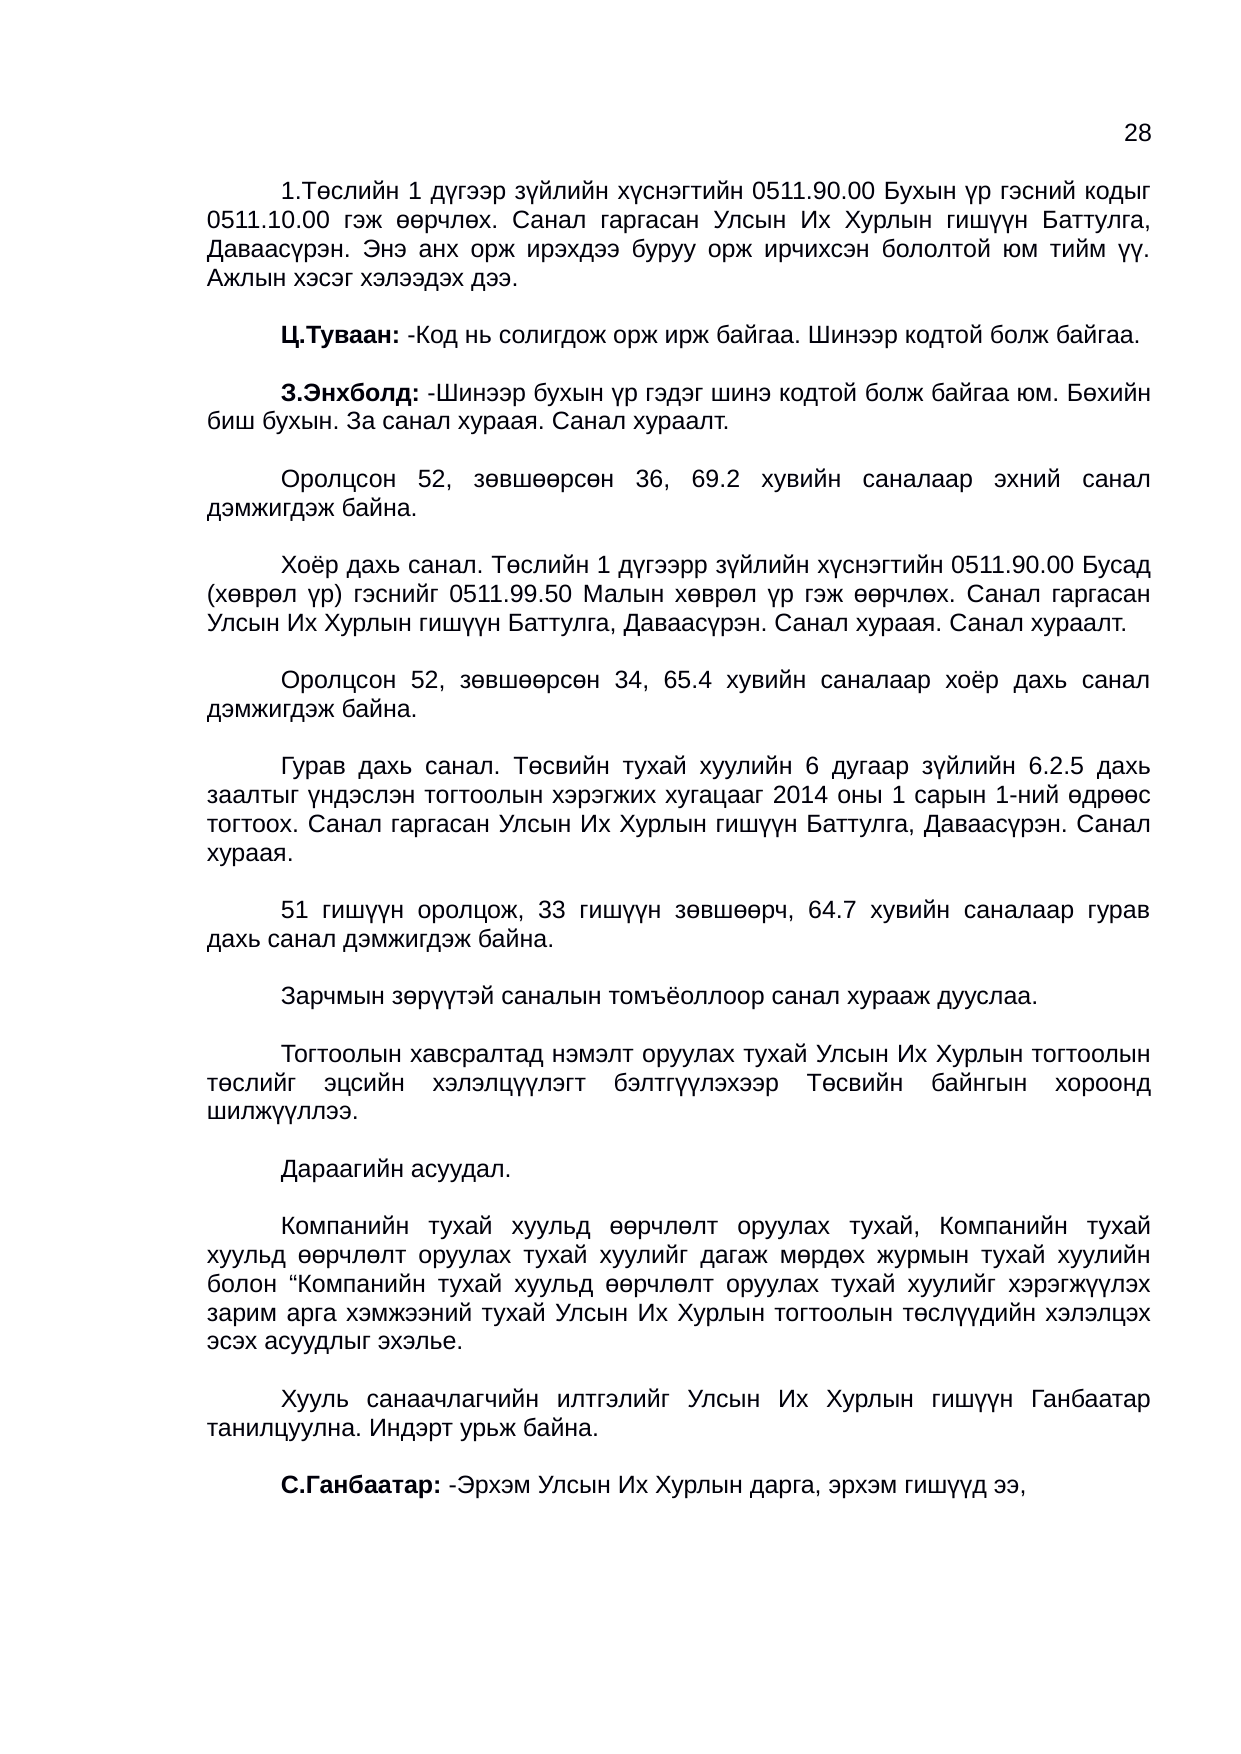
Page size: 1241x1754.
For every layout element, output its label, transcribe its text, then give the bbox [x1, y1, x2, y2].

text 51 гишүүн оролцож, 33 гишүүн зөвшөөрч, 64.7 хувийн саналаар гурав дахь санал дэмжигдэж байна. [207, 895, 1152, 953]
text Зарчмын зөрүүтэй саналын томъёоллоор санал хурааж дууслаа. [207, 981, 1152, 1010]
text Тогтоолын хавсралтад нэмэлт оруулах тухай Улсын Их Хурлын тогтоолын төслийг эцсийн хэлэлцүүлэгт бэлтгүүлэхээр Төсвийн байнгын хороонд шилжүүллээ. [207, 1039, 1152, 1125]
text 1.Төслийн 1 дүгээр зүйлийн хүснэгтийн 0511.90.00 Бухын үр гэсний кодыг 0511.10.00 гэж өөрчлөх. Санал гаргасан Улсын Их Хурлын гишүүн Баттулга, Даваасүрэн. Энэ анх орж ирэхдээ буруу орж ирчихсэн бололтой юм тийм үү. Ажлын хэсэг хэлээдэх дээ. [207, 176, 1152, 291]
text Оролцсон 52, зөвшөөрсөн 36, 69.2 хувийн саналаар эхний санал дэмжигдэж байна. [207, 464, 1152, 521]
text Хууль санаачлагчийн илтгэлийг Улсын Их Хурлын гишүүн Ганбаатар танилцуулна. Индэрт урьж байна. [207, 1384, 1152, 1441]
text Ц.Туваан: -Код нь солигдож орж ирж байгаа. Шинээр кодтой болж байгаа. [207, 320, 1152, 349]
text С.Ганбаатар: -Эрхэм Улсын Их Хурлын дарга, эрхэм гишүүд ээ, [207, 1470, 1152, 1499]
text Гурав дахь санал. Төсвийн тухай хуулийн 6 дугаар зүйлийн 6.2.5 дахь заалтыг үндэслэн тогтоолын хэрэгжих хугацааг 2014 оны 1 сарын 1-ний өдрөөс тогтоох. Санал гаргасан Улсын Их Хурлын гишүүн Баттулга, Даваасүрэн. Санал хураая. [207, 751, 1152, 866]
text Оролцсон 52, зөвшөөрсөн 34, 65.4 хувийн саналаар хоёр дахь санал дэмжигдэж байна. [207, 665, 1152, 723]
text З.Энхболд: -Шинээр бухын үр гэдэг шинэ кодтой болж байгаа юм. Бөхийн биш бухын. За санал хураая. Санал хураалт. [207, 378, 1152, 435]
text Дараагийн асуудал. [207, 1154, 1152, 1183]
text Хоёр дахь санал. Төслийн 1 дүгээрр зүйлийн хүснэгтийн 0511.90.00 Бусад (хөврөл үр) гэснийг 0511.99.50 Малын хөврөл үр гэж өөрчлөх. Санал гаргасан Улсын Их Хурлын гишүүн Баттулга, Даваасүрэн. Санал хураая. Санал хураалт. [207, 550, 1152, 636]
text Компанийн тухай хуульд өөрчлөлт оруулах тухай, Компанийн тухай хуульд өөрчлөлт оруулах тухай хуулийг дагаж мөрдөх журмын тухай хуулийн болон “Компанийн тухай хуульд өөрчлөлт оруулах тухай хуулийг хэрэгжүүлэх зарим арга хэмжээний тухай Улсын Их Хурлын тогтоолын төслүүдийн хэлэлцэх эсэх асуудлыг эхэлье. [207, 1211, 1152, 1355]
